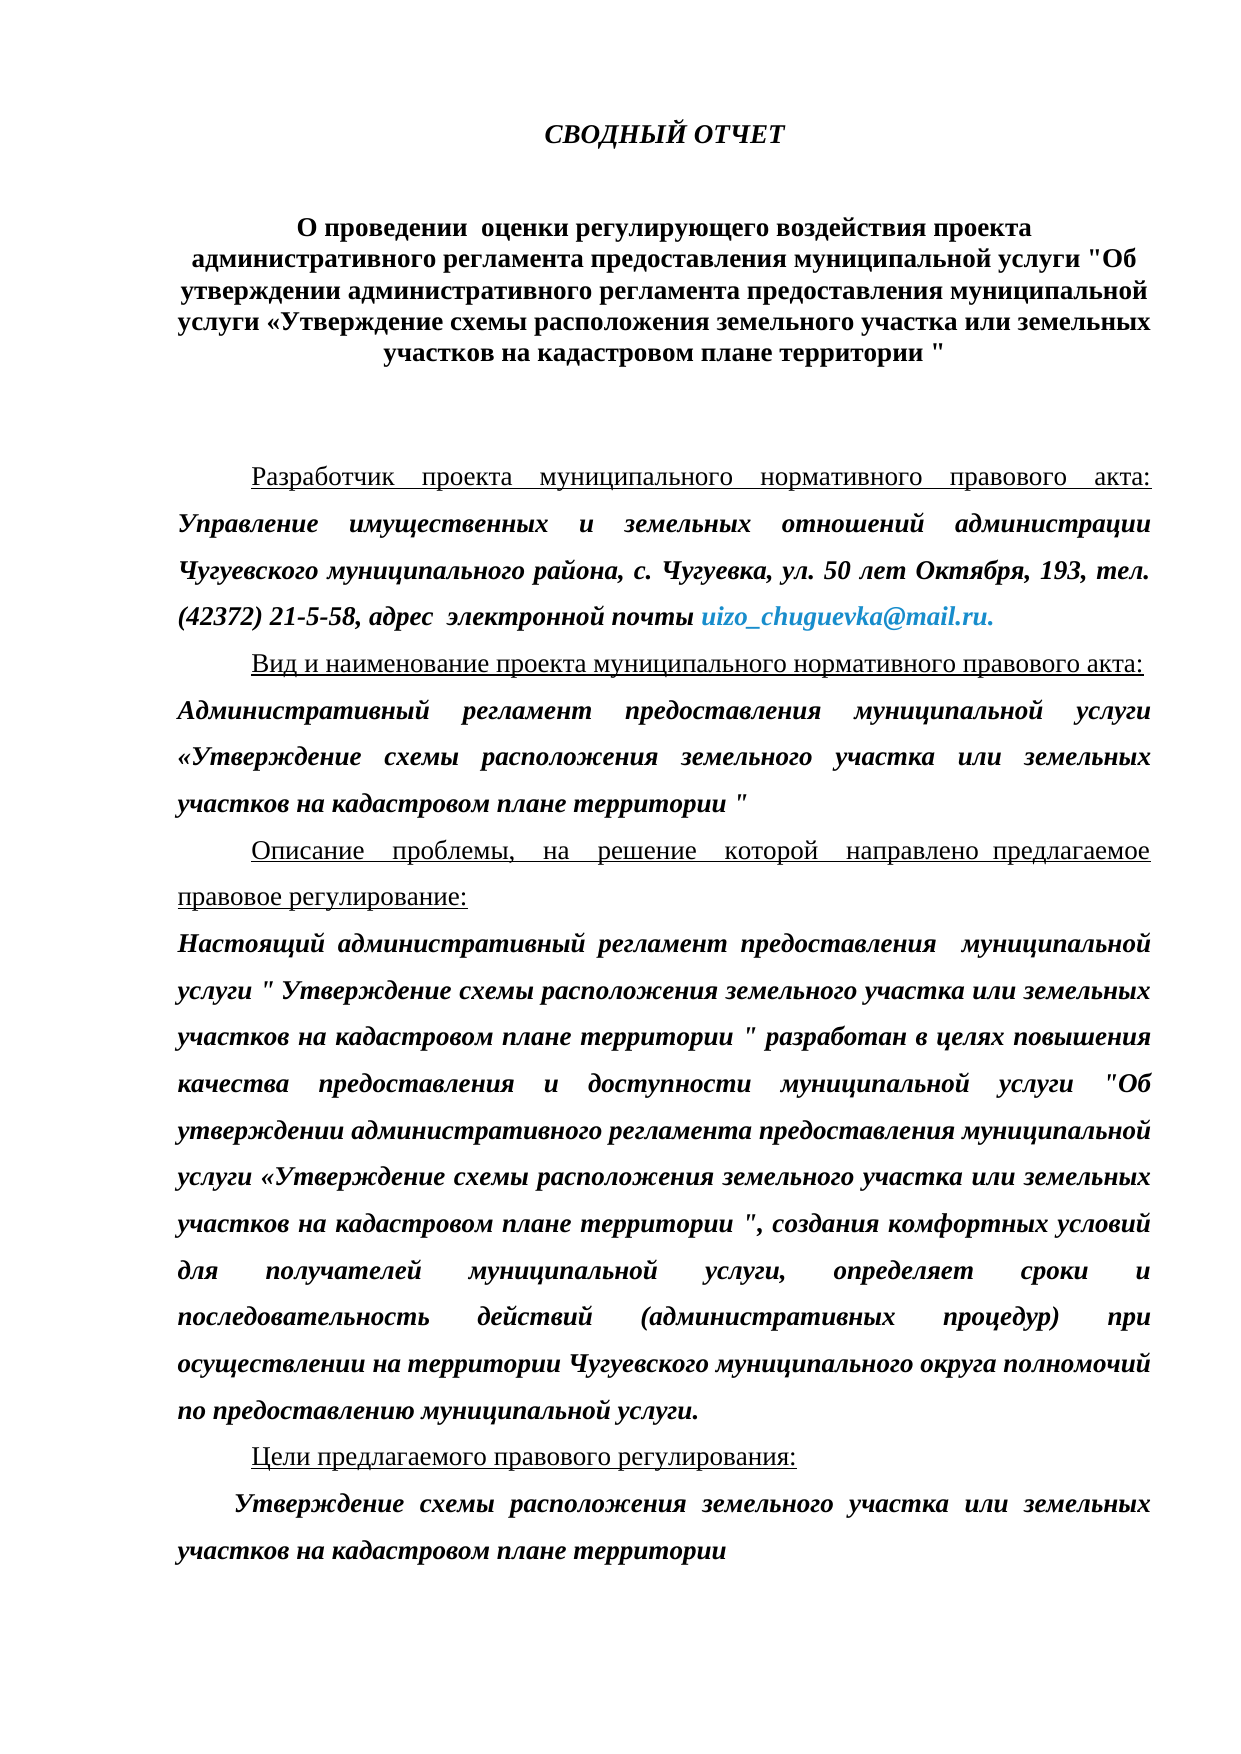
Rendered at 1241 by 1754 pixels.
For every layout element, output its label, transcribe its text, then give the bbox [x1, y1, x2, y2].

text О проведении оценки регулирующего воздействия проекта административного регламента предоставления муниципальной услуги "Об утверждении административного регламента предоставления муниципальной услуги «Утверждение схемы расположения земельного участка или земельных участков на кадастровом плане территории " [177, 211, 1152, 367]
text Описание проблемы, на решение которой направлено предлагаемое правовое регулирование: [177, 834, 1152, 912]
text СВОДНЫЙ ОТЧЕТ [177, 118, 1152, 149]
text Вид и наименование проекта муниципального нормативного правового акта: [177, 647, 1152, 678]
text Утверждение схемы расположения земельного участка или земельных участков на кадастровом плане территории [177, 1487, 1152, 1565]
text Разработчик проекта муниципального нормативного правового акта: Управление имущественных и земельных отношений администрации Чугуевского муниципального района, с. Чугуевка, ул. 50 лет Октября, 193, тел. (42372) 21-5-58, адрес электронной почты uizo_chuguevka@mail.ru. [177, 461, 1152, 632]
text Настоящий административный регламент предоставления муниципальной услуги " Утверждение схемы расположения земельного участка или земельных участков на кадастровом плане территории " разработан в целях повышения качества предоставления и доступности муниципальной услуги "Об утверждении административного регламента предоставления муниципальной услуги «Утверждение схемы расположения земельного участка или земельных участков на кадастровом плане территории ", создания комфортных условий для получателей муниципальной услуги, определяет сроки и последовательность действий (административных процедур) при осуществлении на территории Чугуевского муниципального округа полномочий по предоставлению муниципальной услуги. [177, 927, 1152, 1425]
text Административный регламент предоставления муниципальной услуги «Утверждение схемы расположения земельного участка или земельных участков на кадастровом плане территории " [177, 694, 1152, 818]
text Цели предлагаемого правового регулирования: [177, 1441, 1152, 1472]
